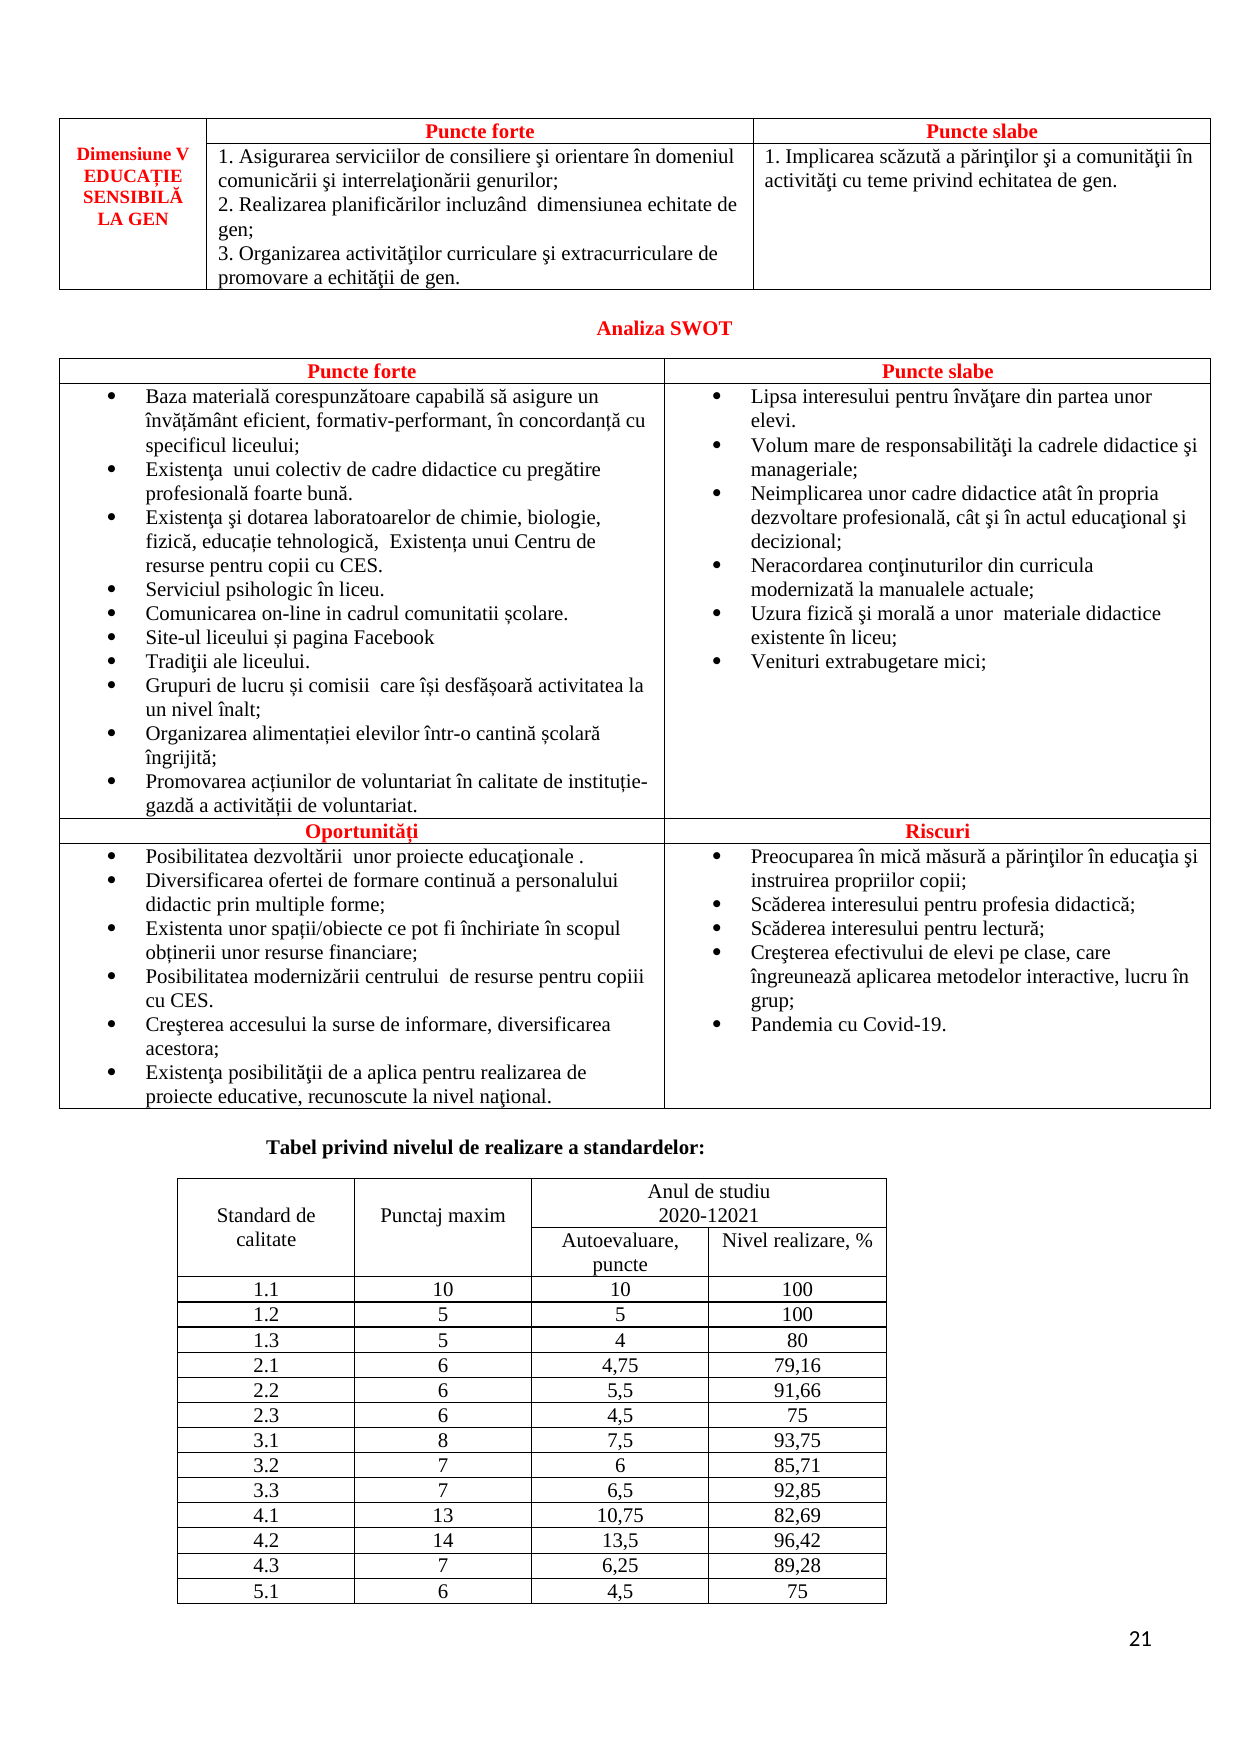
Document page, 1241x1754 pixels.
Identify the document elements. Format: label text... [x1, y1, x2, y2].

table_cell 75 [709, 1403, 886, 1427]
table_cell 4,5 [532, 1403, 708, 1427]
table_header Anul de studiu 2020-12021 [532, 1179, 886, 1227]
table_cell 14 [355, 1528, 531, 1552]
table_header Standard de calitate [178, 1179, 354, 1276]
table_cell 7 [355, 1478, 531, 1502]
table_cell 8 [355, 1428, 531, 1452]
table_cell 92,85 [709, 1478, 886, 1502]
table_cell 10 [532, 1277, 708, 1301]
table_header Puncte slabe [665, 359, 1210, 383]
table_cell 2.3 [178, 1403, 354, 1427]
table_cell 3.2 [178, 1453, 354, 1477]
table_cell 100 [709, 1277, 886, 1301]
table_cell 100 [709, 1303, 886, 1326]
table_cell 4.3 [178, 1554, 354, 1577]
table_cell 6 [532, 1453, 708, 1477]
table_cell Oportunități [60, 819, 664, 843]
table_cell 89,28 [709, 1554, 886, 1577]
table_cell 7 [355, 1453, 531, 1477]
table_cell 4,5 [532, 1579, 708, 1603]
table_cell 1.2 [178, 1303, 354, 1326]
table_cell Riscuri [665, 819, 1210, 843]
table_cell 4,75 [532, 1353, 708, 1377]
table_cell 93,75 [709, 1428, 886, 1452]
text Analiza SWOT [177, 316, 1152, 340]
table_cell Nivel realizare, % [709, 1228, 886, 1276]
table_cell Lipsa interesului pentru învăţare din partea unor elevi. Volum mare de responsabilităţi la cadrele didactice şi manageriale; Neimplicarea unor cadre didactice atât în propria dezvoltare profesională, cât şi în actul educaţional şi decizional; Neracordarea conţinuturilor din curricula modernizată la manualele actuale; Uzura fizică şi morală a unor materiale didactice existente în liceu; Venituri extrabugetare mici; [665, 384, 1210, 817]
table_header Punctaj maxim [355, 1179, 531, 1276]
table_cell 1. Implicarea scăzută a părinţilor şi a comunităţii în activităţi cu teme privind echitatea de gen. [754, 144, 1210, 289]
table_cell 6 [355, 1579, 531, 1603]
table_cell 7,5 [532, 1428, 708, 1452]
table_cell 3.1 [178, 1428, 354, 1452]
table_cell 4.1 [178, 1503, 354, 1527]
table_cell 13 [355, 1503, 531, 1527]
table_cell Autoevaluare, puncte [532, 1228, 708, 1276]
table_cell 13,5 [532, 1528, 708, 1552]
table_cell Preocuparea în mică măsură a părinţilor în educaţia şi instruirea propriilor copii; Scăderea interesului pentru profesia didactică; Scăderea interesului pentru lectură; Creşterea efectivului de elevi pe clase, care îngreunează aplicarea metodelor interactive, lucru în grup; Pandemia cu Covid-19. [665, 844, 1210, 1108]
table_cell 5 [355, 1303, 531, 1326]
table_header Dimensiune V EDUCAȚIE SENSIBILĂ LA GEN [60, 119, 206, 289]
table_cell 5 [532, 1303, 708, 1326]
table_cell 1.1 [178, 1277, 354, 1301]
table_cell 75 [709, 1579, 886, 1603]
table_cell 1. Asigurarea serviciilor de consiliere şi orientare în domeniul comunicării şi interrelaţionării genurilor; 2. Realizarea planificărilor incluzând dimensiunea echitate de gen; 3. Organizarea activităţilor curriculare şi extracurriculare de promovare a echităţii de gen. [207, 144, 753, 289]
table_cell 5,5 [532, 1378, 708, 1402]
table_cell 82,69 [709, 1503, 886, 1527]
table_cell 2.1 [178, 1353, 354, 1377]
table_cell 3.3 [178, 1478, 354, 1502]
table_cell 5.1 [178, 1579, 354, 1603]
table_cell Baza materială corespunzătoare capabilă să asigure un învățământ eficient, formativ-performant, în concordanță cu specificul liceului; Existenţa unui colectiv de cadre didactice cu pregătire profesională foarte bună. Existenţa şi dotarea laboratoarelor de chimie, biologie, fizică, educație tehnologică, Existența unui Centru de resurse pentru copii cu CES. Serviciul psihologic în liceu. Comunicarea on-line in cadrul comunitatii școlare. Site-ul liceului și pagina Facebook Tradiţii ale liceului. Grupuri de lucru și comisii care își desfășoară activitatea la un nivel înalt; Organizarea alimentației elevilor într-o cantină școlară îngrijită; Promovarea acțiunilor de voluntariat în calitate de instituție-gazdă a activității de voluntariat. [60, 384, 664, 817]
table_cell 4 [532, 1328, 708, 1352]
table_cell 6,25 [532, 1554, 708, 1577]
table_cell 1.3 [178, 1328, 354, 1352]
table_cell 6,5 [532, 1478, 708, 1502]
table_cell 10 [355, 1277, 531, 1301]
table_cell 6 [355, 1378, 531, 1402]
table_cell 10,75 [532, 1503, 708, 1527]
table_cell 91,66 [709, 1378, 886, 1402]
table_cell 6 [355, 1353, 531, 1377]
table_cell 85,71 [709, 1453, 886, 1477]
table_cell 79,16 [709, 1353, 886, 1377]
table_header Puncte slabe [754, 119, 1210, 143]
table_cell Posibilitatea dezvoltării unor proiecte educaţionale . Diversificarea ofertei de formare continuă a personalului didactic prin multiple forme; Existenta unor spații/obiecte ce pot fi închiriate în scopul obținerii unor resurse financiare; Posibilitatea modernizării centrului de resurse pentru copiii cu CES. Creşterea accesului la surse de informare, diversificarea acestora; Existenţa posibilităţii de a aplica pentru realizarea de proiecte educative, recunoscute la nivel naţional. [60, 844, 664, 1108]
text Tabel privind nivelul de realizare a standardelor: [177, 1135, 1152, 1159]
table_cell 96,42 [709, 1528, 886, 1552]
table_header Puncte forte [207, 119, 753, 143]
table_cell 7 [355, 1554, 531, 1577]
table_cell 4.2 [178, 1528, 354, 1552]
table_cell 2.2 [178, 1378, 354, 1402]
table_cell 80 [709, 1328, 886, 1352]
table_header Puncte forte [60, 359, 664, 383]
table_cell 6 [355, 1403, 531, 1427]
table_cell 5 [355, 1328, 531, 1352]
